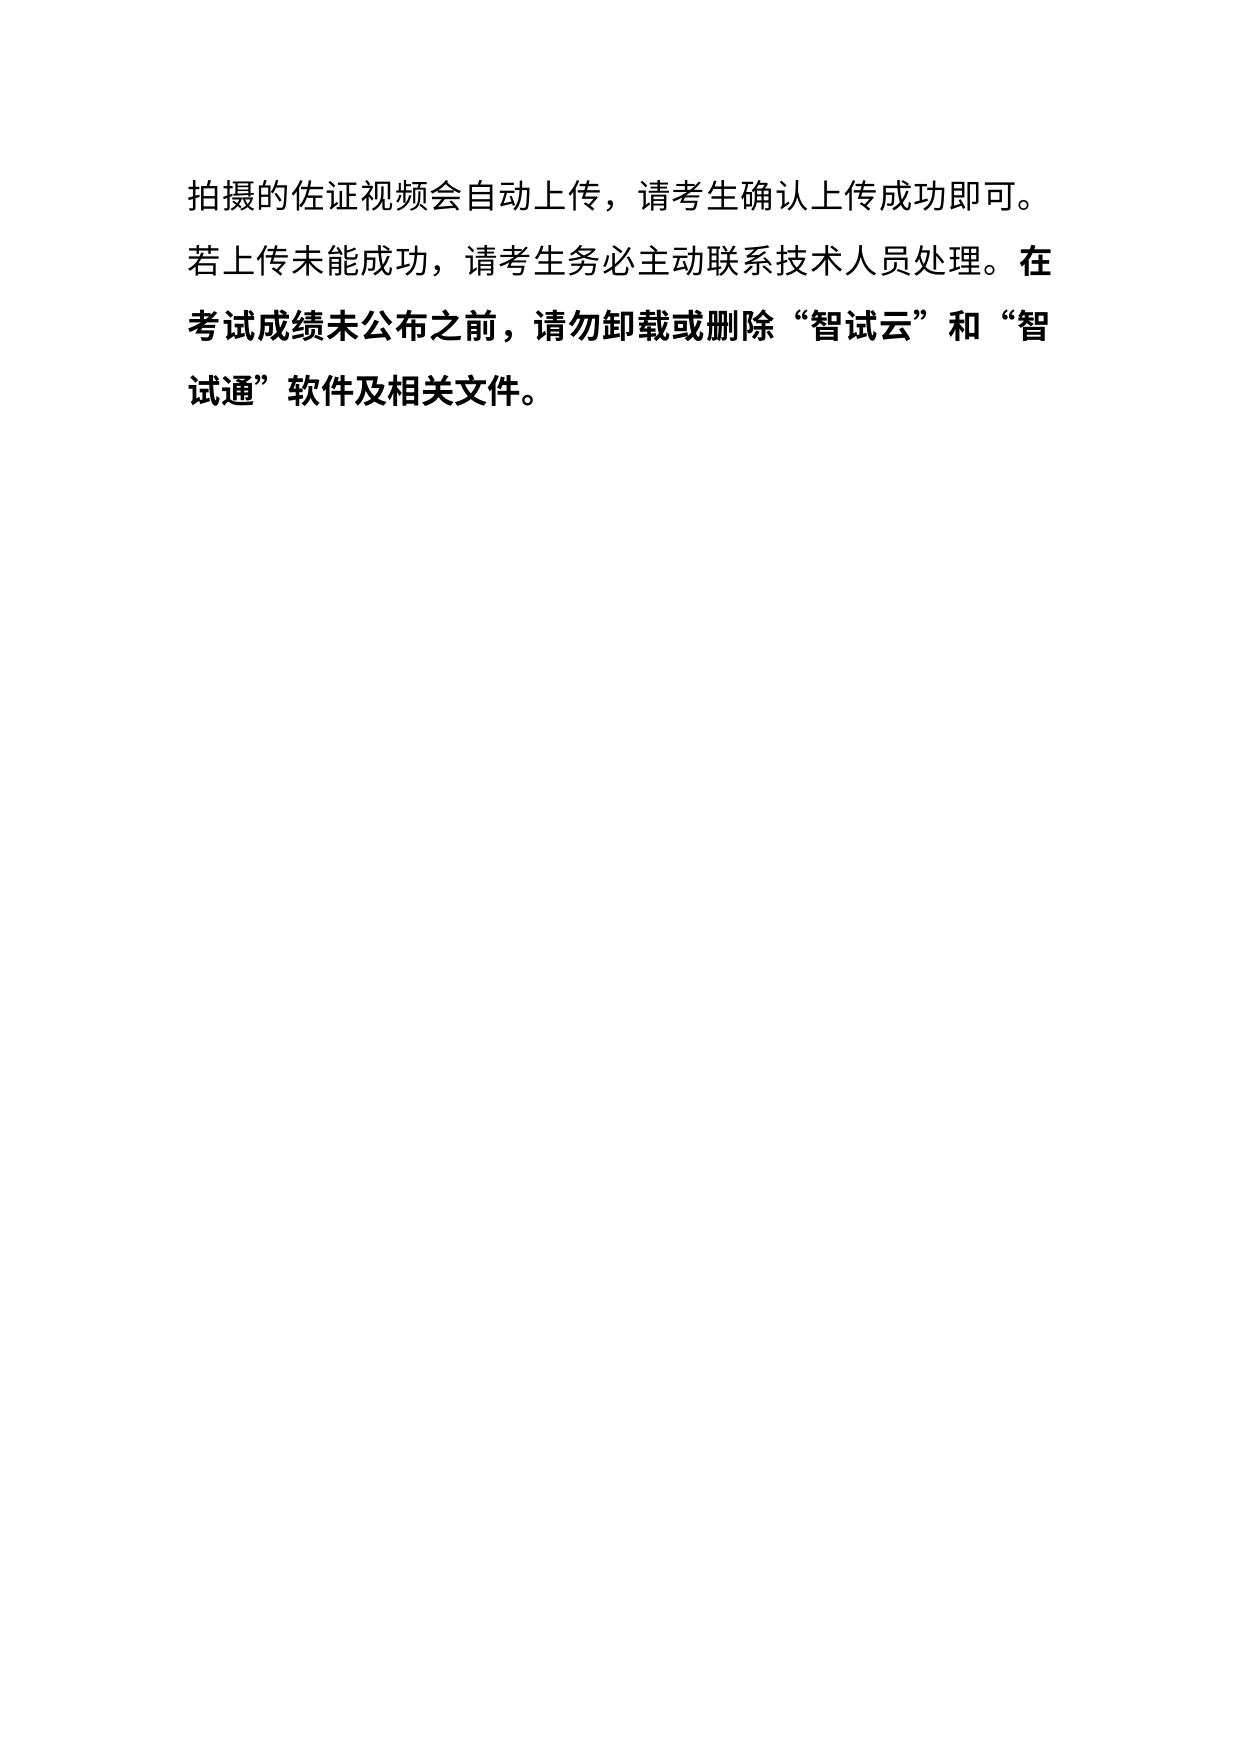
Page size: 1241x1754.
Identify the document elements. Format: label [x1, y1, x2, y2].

text [187, 162, 1053, 422]
